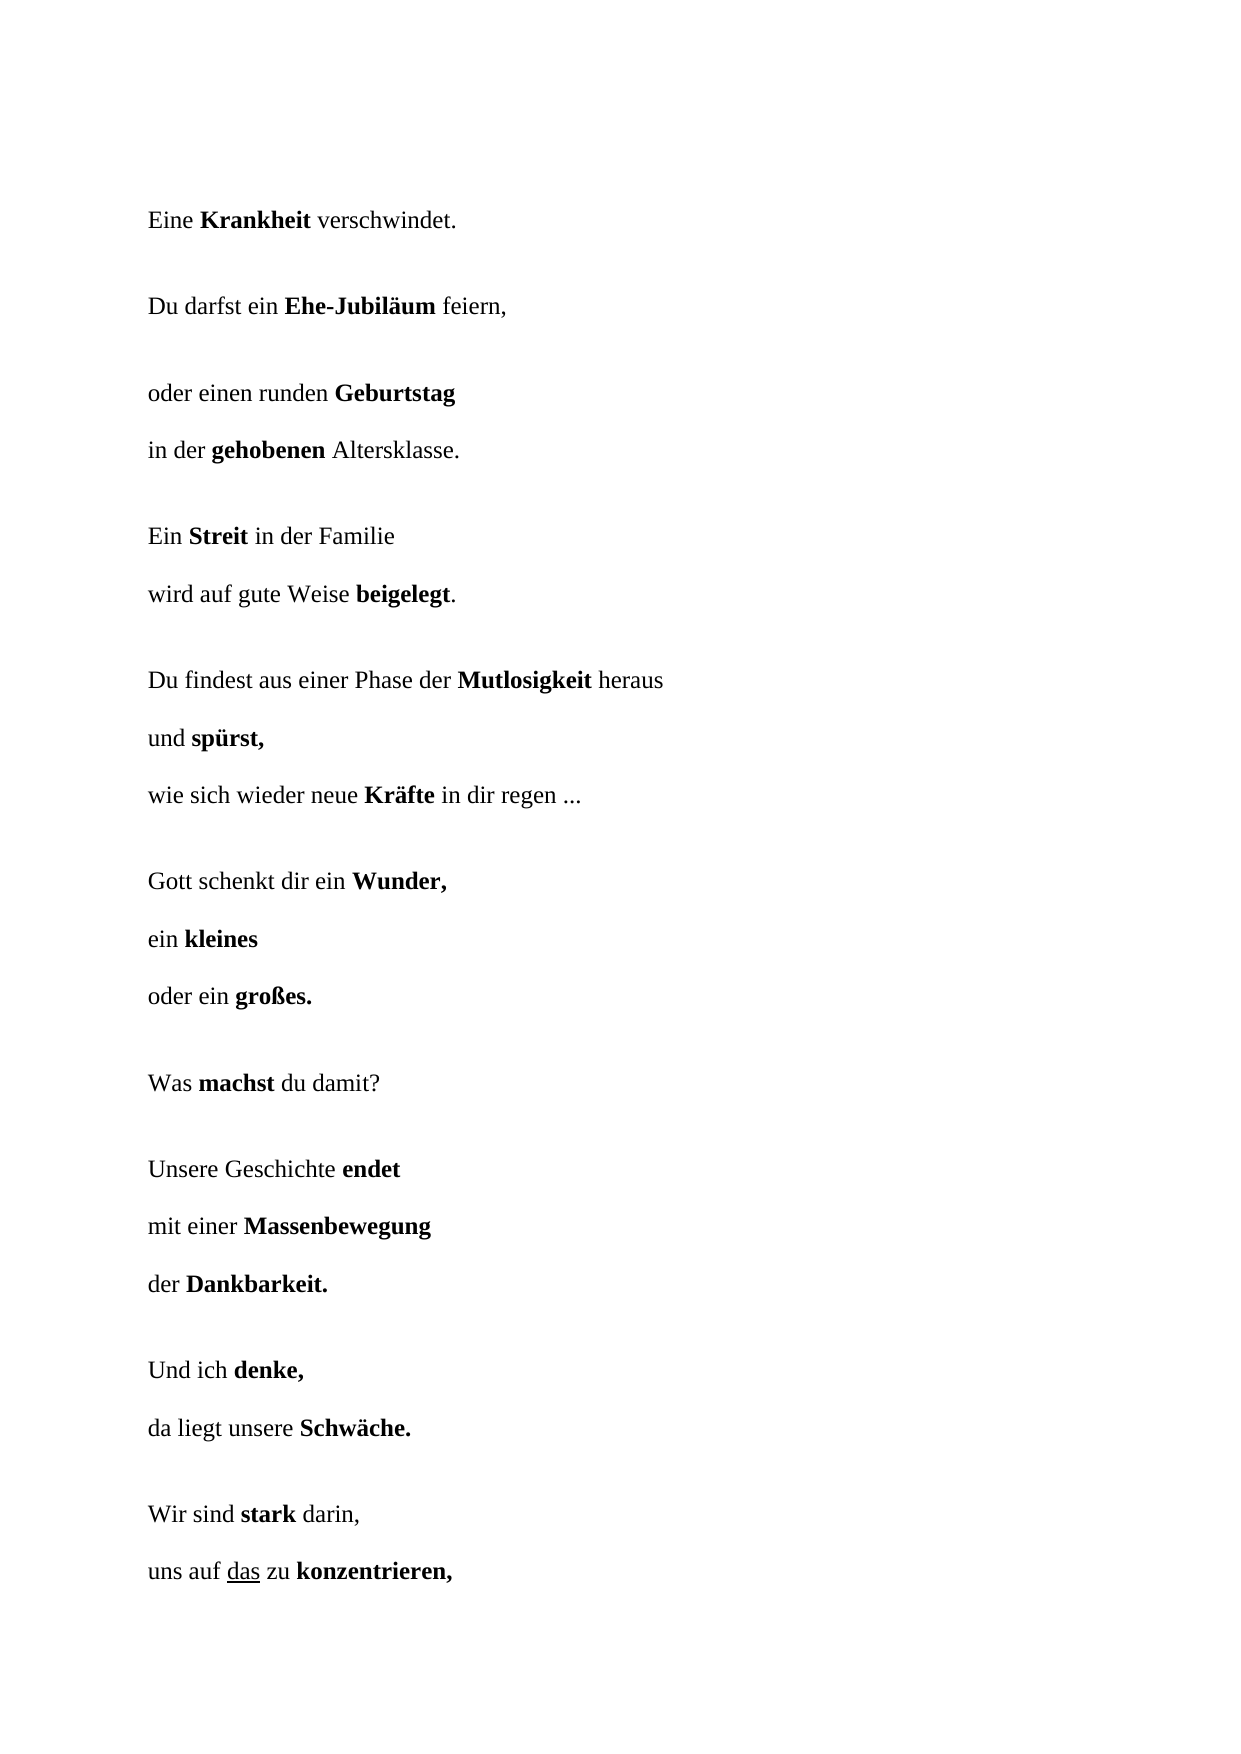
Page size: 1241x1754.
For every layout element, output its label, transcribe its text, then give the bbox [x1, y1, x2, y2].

text Du findest aus einer Phase der Mutlosigkeit heraus [148, 665, 1093, 694]
text und spürst, [148, 723, 1093, 751]
text Und ich denke, [148, 1355, 1093, 1384]
text uns auf das zu konzentrieren, [148, 1556, 1093, 1585]
text Ein Streit in der Familie [148, 521, 1093, 550]
text Gott schenkt dir ein Wunder, [148, 866, 1093, 895]
text der Dankbarkeit. [148, 1269, 1093, 1298]
text wird auf gute Weise beigelegt. [148, 579, 1093, 608]
text oder ein großes. [148, 981, 1093, 1010]
text Was machst du damit? [148, 1068, 1093, 1096]
text ein kleines [148, 924, 1093, 953]
text in der gehobenen Altersklasse. [148, 435, 1093, 464]
text da liegt unsere Schwäche. [148, 1413, 1093, 1441]
text oder einen runden Geburtstag [148, 378, 1093, 406]
text Unsere Geschichte endet [148, 1154, 1093, 1183]
text Wir sind stark darin, [148, 1499, 1093, 1528]
text mit einer Massenbewegung [148, 1211, 1093, 1240]
text wie sich wieder neue Kräfte in dir regen ... [148, 780, 1093, 809]
text Du darfst ein Ehe-Jubiläum feiern, [148, 291, 1093, 320]
text Eine Krankheit verschwindet. [148, 205, 1093, 234]
